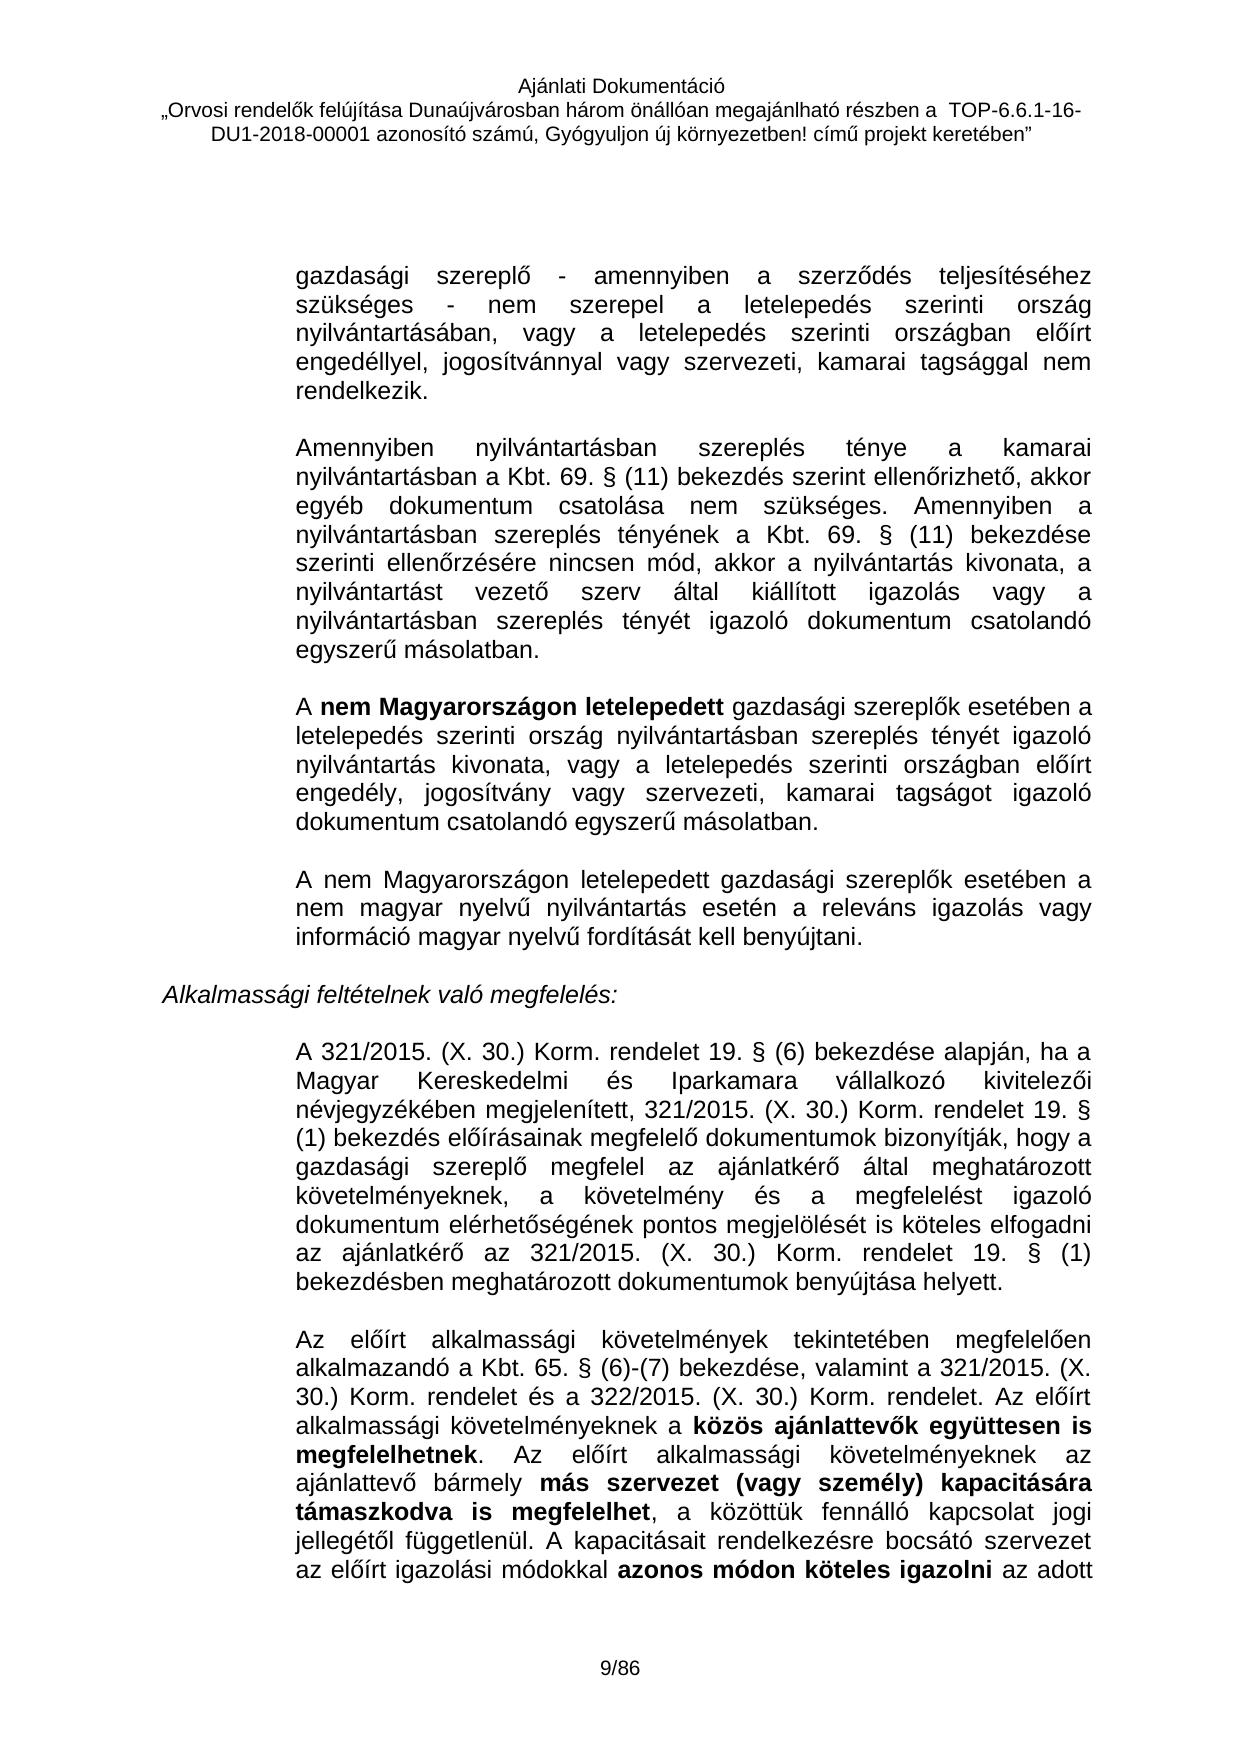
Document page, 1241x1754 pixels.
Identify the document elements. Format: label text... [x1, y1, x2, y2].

text A 321/2015. (X. 30.) Korm. rendelet 19. § (6) bekezdése alapján, ha a Magyar Kereskedelmi és Iparkamara vállalkozó kivitelezői névjegyzékében megjelenített, 321/2015. (X. 30.) Korm. rendelet 19. § (1) bekezdés előírásainak megfelelő dokumentumok bizonyítják, hogy a gazdasági szereplő megfelel az ajánlatkérő által meghatározott követelményeknek, a követelmény és a megfelelést igazoló dokumentum elérhetőségének pontos megjelölését is köteles elfogadni az ajánlatkérő az 321/2015. (X. 30.) Korm. rendelet 19. § (1) bekezdésben meghatározott dokumentumok benyújtása helyett. [295, 1037, 1093, 1296]
text Amennyiben nyilvántartásban szereplés ténye a kamarai nyilvántartásban a Kbt. 69. § (11) bekezdés szerint ellenőrizhető, akkor egyéb dokumentum csatolása nem szükséges. Amennyiben a nyilvántartásban szereplés tényének a Kbt. 69. § (11) bekezdése szerinti ellenőrzésére nincsen mód, akkor a nyilvántartás kivonata, a nyilvántartást vezető szerv által kiállított igazolás vagy a nyilvántartásban szereplés tényét igazoló dokumentum csatolandó egyszerű másolatban. [295, 433, 1093, 663]
text A nem Magyarországon letelepedett gazdasági szereplők esetében a nem magyar nyelvű nyilvántartás esetén a releváns igazolás vagy információ magyar nyelvű fordítását kell benyújtani. [295, 865, 1093, 951]
text Alkalmassági feltételnek való megfelelés: [162, 980, 1093, 1008]
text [148, 261, 1093, 405]
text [295, 1325, 1093, 1583]
text A nem Magyarországon letelepedett gazdasági szereplők esetében a letelepedés szerinti ország nyilvántartásban szereplés tényét igazoló nyilvántartás kivonata, vagy a letelepedés szerinti országban előírt engedély, jogosítvány vagy szervezeti, kamarai tagságot igazoló dokumentum csatolandó egyszerű másolatban. [295, 692, 1093, 836]
